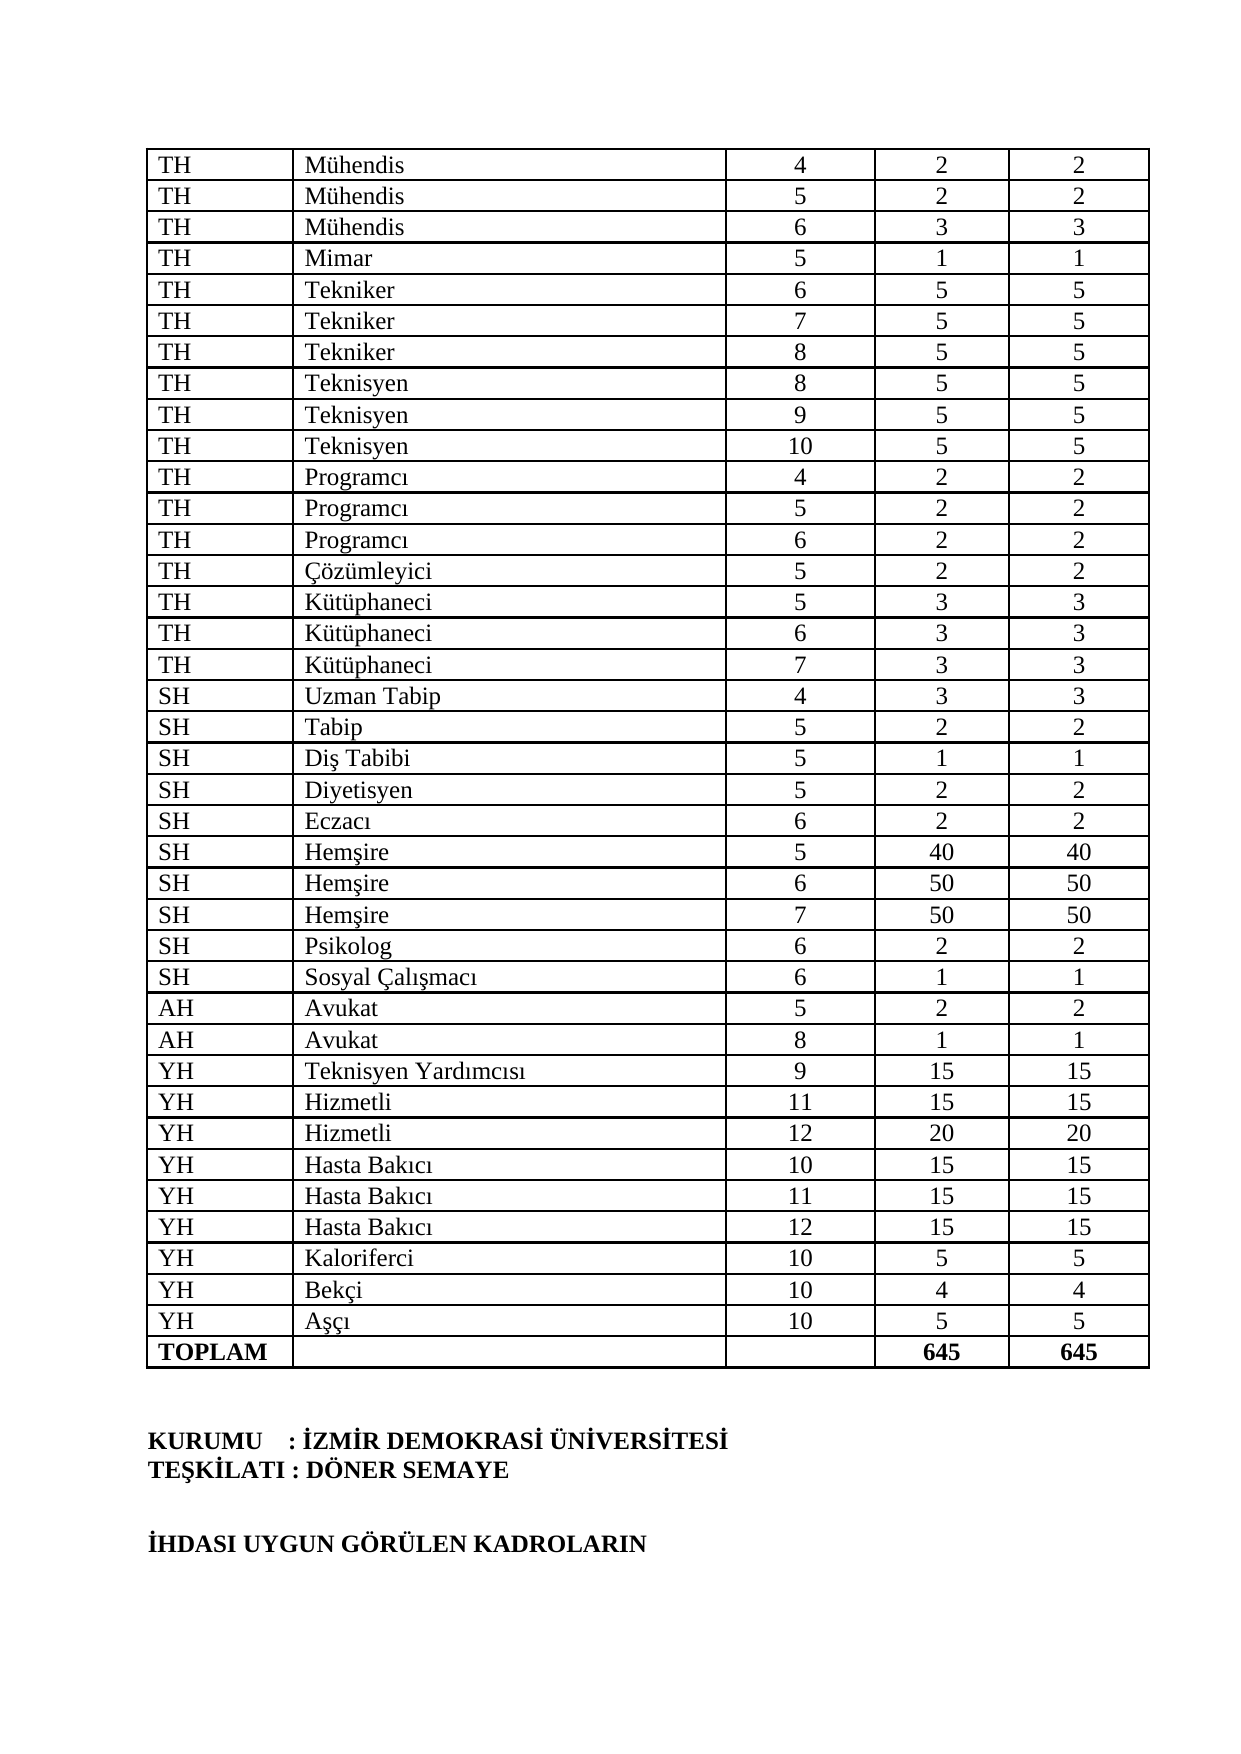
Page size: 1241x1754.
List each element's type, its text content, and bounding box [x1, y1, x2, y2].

table_cell 20 [1010, 1119, 1148, 1148]
table_cell 6 [727, 275, 874, 304]
table_cell 2 [876, 931, 1008, 960]
table_cell 20 [876, 1119, 1008, 1148]
table_cell 5 [876, 400, 1008, 429]
table_cell 2 [876, 712, 1008, 741]
table_cell Hizmetli [294, 1087, 725, 1116]
table_cell Programcı [294, 525, 725, 554]
table_cell Hemşire [294, 900, 725, 929]
table_cell 5 [876, 1306, 1008, 1335]
table_cell Mühendis [294, 150, 725, 179]
table_cell TH [148, 619, 292, 648]
table_cell TH [148, 369, 292, 398]
table_cell YH [148, 1056, 292, 1085]
table_cell Eczacı [294, 806, 725, 835]
table_cell Diş Tabibi [294, 744, 725, 773]
table_cell 6 [727, 806, 874, 835]
table_cell 5 [1010, 369, 1148, 398]
table_cell 1 [1010, 962, 1148, 991]
table_cell Programcı [294, 462, 725, 491]
text KURUMU : İZMİR DEMOKRASİ ÜNİVERSİTESİ [148, 1426, 1093, 1455]
text TEŞKİLATI : DÖNER SEMAYE [148, 1455, 1093, 1483]
table_cell Bekçi [294, 1275, 725, 1304]
table_cell TH [148, 587, 292, 616]
table_cell Avukat [294, 1025, 725, 1054]
table_cell 3 [1010, 619, 1148, 648]
table_cell 4 [1010, 1275, 1148, 1304]
table_cell TH [148, 400, 292, 429]
table_cell 5 [1010, 1244, 1148, 1273]
table_cell 2 [876, 525, 1008, 554]
table_cell TH [148, 150, 292, 179]
table_cell TH [148, 431, 292, 460]
table_cell TH [148, 181, 292, 210]
table_cell SH [148, 931, 292, 960]
table_cell 5 [1010, 275, 1148, 304]
table_cell 50 [1010, 869, 1148, 898]
table_cell 3 [1010, 587, 1148, 616]
table_cell 2 [1010, 712, 1148, 741]
table_cell 8 [727, 369, 874, 398]
table_cell 5 [876, 1244, 1008, 1273]
table_cell 5 [727, 744, 874, 773]
table_cell 40 [1010, 837, 1148, 866]
table_cell 5 [1010, 431, 1148, 460]
table_cell 9 [727, 400, 874, 429]
table_cell TH [148, 275, 292, 304]
table_cell SH [148, 775, 292, 804]
table_cell Programcı [294, 494, 725, 523]
table_cell 11 [727, 1087, 874, 1116]
table_cell Hasta Bakıcı [294, 1181, 725, 1210]
table_cell 5 [1010, 1306, 1148, 1335]
table_cell SH [148, 806, 292, 835]
table_cell TH [148, 650, 292, 679]
table_cell 4 [727, 150, 874, 179]
table_cell [727, 1337, 874, 1366]
table_cell 5 [727, 181, 874, 210]
table_cell Teknisyen Yardımcısı [294, 1056, 725, 1085]
table_cell AH [148, 994, 292, 1023]
table_cell TOPLAM [148, 1337, 292, 1366]
table_cell 2 [1010, 775, 1148, 804]
table_cell 10 [727, 431, 874, 460]
table_cell SH [148, 962, 292, 991]
table_cell 1 [1010, 744, 1148, 773]
table_cell 15 [876, 1056, 1008, 1085]
table_cell YH [148, 1119, 292, 1148]
table_cell Tekniker [294, 306, 725, 335]
table_cell Tekniker [294, 337, 725, 366]
table_cell YH [148, 1212, 292, 1241]
table_cell 2 [876, 150, 1008, 179]
table_cell 10 [727, 1306, 874, 1335]
table_cell 3 [876, 681, 1008, 710]
table_cell 1 [876, 1025, 1008, 1054]
table_cell Kütüphaneci [294, 587, 725, 616]
table_cell 2 [1010, 556, 1148, 585]
table_cell Teknisyen [294, 369, 725, 398]
table_cell 1 [1010, 1025, 1148, 1054]
table_cell Çözümleyici [294, 556, 725, 585]
table_cell 3 [876, 587, 1008, 616]
table_cell YH [148, 1244, 292, 1273]
table_cell Hizmetli [294, 1119, 725, 1148]
table_cell 5 [876, 337, 1008, 366]
table_cell 50 [876, 869, 1008, 898]
table_cell 4 [727, 681, 874, 710]
table_cell TH [148, 494, 292, 523]
table_cell 5 [876, 369, 1008, 398]
table_cell 2 [876, 181, 1008, 210]
table_cell TH [148, 212, 292, 241]
table_cell 3 [1010, 212, 1148, 241]
table_cell 15 [876, 1181, 1008, 1210]
table_cell 4 [876, 1275, 1008, 1304]
table_cell [294, 1337, 725, 1366]
table_cell 1 [876, 744, 1008, 773]
table_cell 6 [727, 931, 874, 960]
table_cell 2 [1010, 994, 1148, 1023]
table_cell 5 [727, 556, 874, 585]
table_cell TH [148, 525, 292, 554]
table_cell TH [148, 556, 292, 585]
table_cell 2 [1010, 931, 1148, 960]
table_cell 3 [1010, 681, 1148, 710]
table_cell 2 [876, 994, 1008, 1023]
table_cell 50 [1010, 900, 1148, 929]
table_cell 1 [876, 244, 1008, 273]
table_cell 1 [1010, 244, 1148, 273]
table_cell 2 [876, 556, 1008, 585]
table_cell 7 [727, 900, 874, 929]
table_cell 15 [876, 1212, 1008, 1241]
table_cell 6 [727, 212, 874, 241]
table_cell Hasta Bakıcı [294, 1150, 725, 1179]
table_cell 3 [1010, 650, 1148, 679]
table_cell TH [148, 462, 292, 491]
table_cell 7 [727, 306, 874, 335]
table_cell 5 [727, 994, 874, 1023]
table_cell 5 [727, 587, 874, 616]
table_cell SH [148, 869, 292, 898]
table_cell 5 [876, 306, 1008, 335]
table_cell 5 [727, 775, 874, 804]
table_cell AH [148, 1025, 292, 1054]
table_cell 15 [876, 1150, 1008, 1179]
table_cell Aşçı [294, 1306, 725, 1335]
table_cell 2 [1010, 806, 1148, 835]
table_cell 5 [1010, 400, 1148, 429]
table_cell Uzman Tabip [294, 681, 725, 710]
table_cell YH [148, 1306, 292, 1335]
table_cell 7 [727, 650, 874, 679]
table_cell TH [148, 306, 292, 335]
table_cell 3 [876, 212, 1008, 241]
table_cell 50 [876, 900, 1008, 929]
table_cell 2 [1010, 494, 1148, 523]
table_cell 6 [727, 619, 874, 648]
table_cell 12 [727, 1119, 874, 1148]
table_cell YH [148, 1087, 292, 1116]
table_cell Diyetisyen [294, 775, 725, 804]
table_cell 12 [727, 1212, 874, 1241]
table_cell 10 [727, 1275, 874, 1304]
table_cell 8 [727, 337, 874, 366]
table_cell SH [148, 681, 292, 710]
table_cell 5 [876, 431, 1008, 460]
table_cell 5 [876, 275, 1008, 304]
table_cell 2 [1010, 462, 1148, 491]
table_cell SH [148, 900, 292, 929]
table_cell Mühendis [294, 181, 725, 210]
table_cell 11 [727, 1181, 874, 1210]
table_cell Kaloriferci [294, 1244, 725, 1273]
table_cell 2 [876, 775, 1008, 804]
table_cell 15 [1010, 1212, 1148, 1241]
table_cell 2 [1010, 525, 1148, 554]
table_cell Teknisyen [294, 431, 725, 460]
table_cell 15 [1010, 1056, 1148, 1085]
table_cell 5 [727, 712, 874, 741]
table_cell TH [148, 244, 292, 273]
table_cell YH [148, 1275, 292, 1304]
table_cell 10 [727, 1150, 874, 1179]
table_cell Hasta Bakıcı [294, 1212, 725, 1241]
table_cell 6 [727, 962, 874, 991]
table_cell 40 [876, 837, 1008, 866]
table_cell Hemşire [294, 869, 725, 898]
table_cell 2 [876, 806, 1008, 835]
table_cell Tabip [294, 712, 725, 741]
table_cell 2 [876, 462, 1008, 491]
table_cell 3 [876, 619, 1008, 648]
table_cell Mimar [294, 244, 725, 273]
table_cell 5 [727, 837, 874, 866]
table_cell 6 [727, 525, 874, 554]
table_cell 1 [876, 962, 1008, 991]
table_cell YH [148, 1150, 292, 1179]
table_cell Sosyal Çalışmacı [294, 962, 725, 991]
table_cell SH [148, 712, 292, 741]
table_cell TH [148, 337, 292, 366]
table_cell Mühendis [294, 212, 725, 241]
table_cell 8 [727, 1025, 874, 1054]
table_cell Kütüphaneci [294, 619, 725, 648]
table_cell Tekniker [294, 275, 725, 304]
table_cell 15 [1010, 1087, 1148, 1116]
table_cell 2 [1010, 150, 1148, 179]
table_cell 6 [727, 869, 874, 898]
table_cell Avukat [294, 994, 725, 1023]
table_cell 5 [1010, 306, 1148, 335]
table_cell 3 [876, 650, 1008, 679]
table_cell 15 [1010, 1150, 1148, 1179]
table_cell 4 [727, 462, 874, 491]
table_cell Hemşire [294, 837, 725, 866]
table_cell 5 [1010, 337, 1148, 366]
table_cell 2 [1010, 181, 1148, 210]
table_cell 10 [727, 1244, 874, 1273]
table_cell 5 [727, 244, 874, 273]
table_cell Psikolog [294, 931, 725, 960]
table_cell 645 [876, 1337, 1008, 1366]
text İHDASI UYGUN GÖRÜLEN KADROLARIN [148, 1529, 1093, 1558]
table_cell SH [148, 837, 292, 866]
table_cell 15 [876, 1087, 1008, 1116]
table_cell Teknisyen [294, 400, 725, 429]
table_cell 9 [727, 1056, 874, 1085]
table_cell 5 [727, 494, 874, 523]
table_cell 2 [876, 494, 1008, 523]
table_cell SH [148, 744, 292, 773]
table_cell 645 [1010, 1337, 1148, 1366]
table_cell YH [148, 1181, 292, 1210]
table_cell 15 [1010, 1181, 1148, 1210]
table_cell Kütüphaneci [294, 650, 725, 679]
